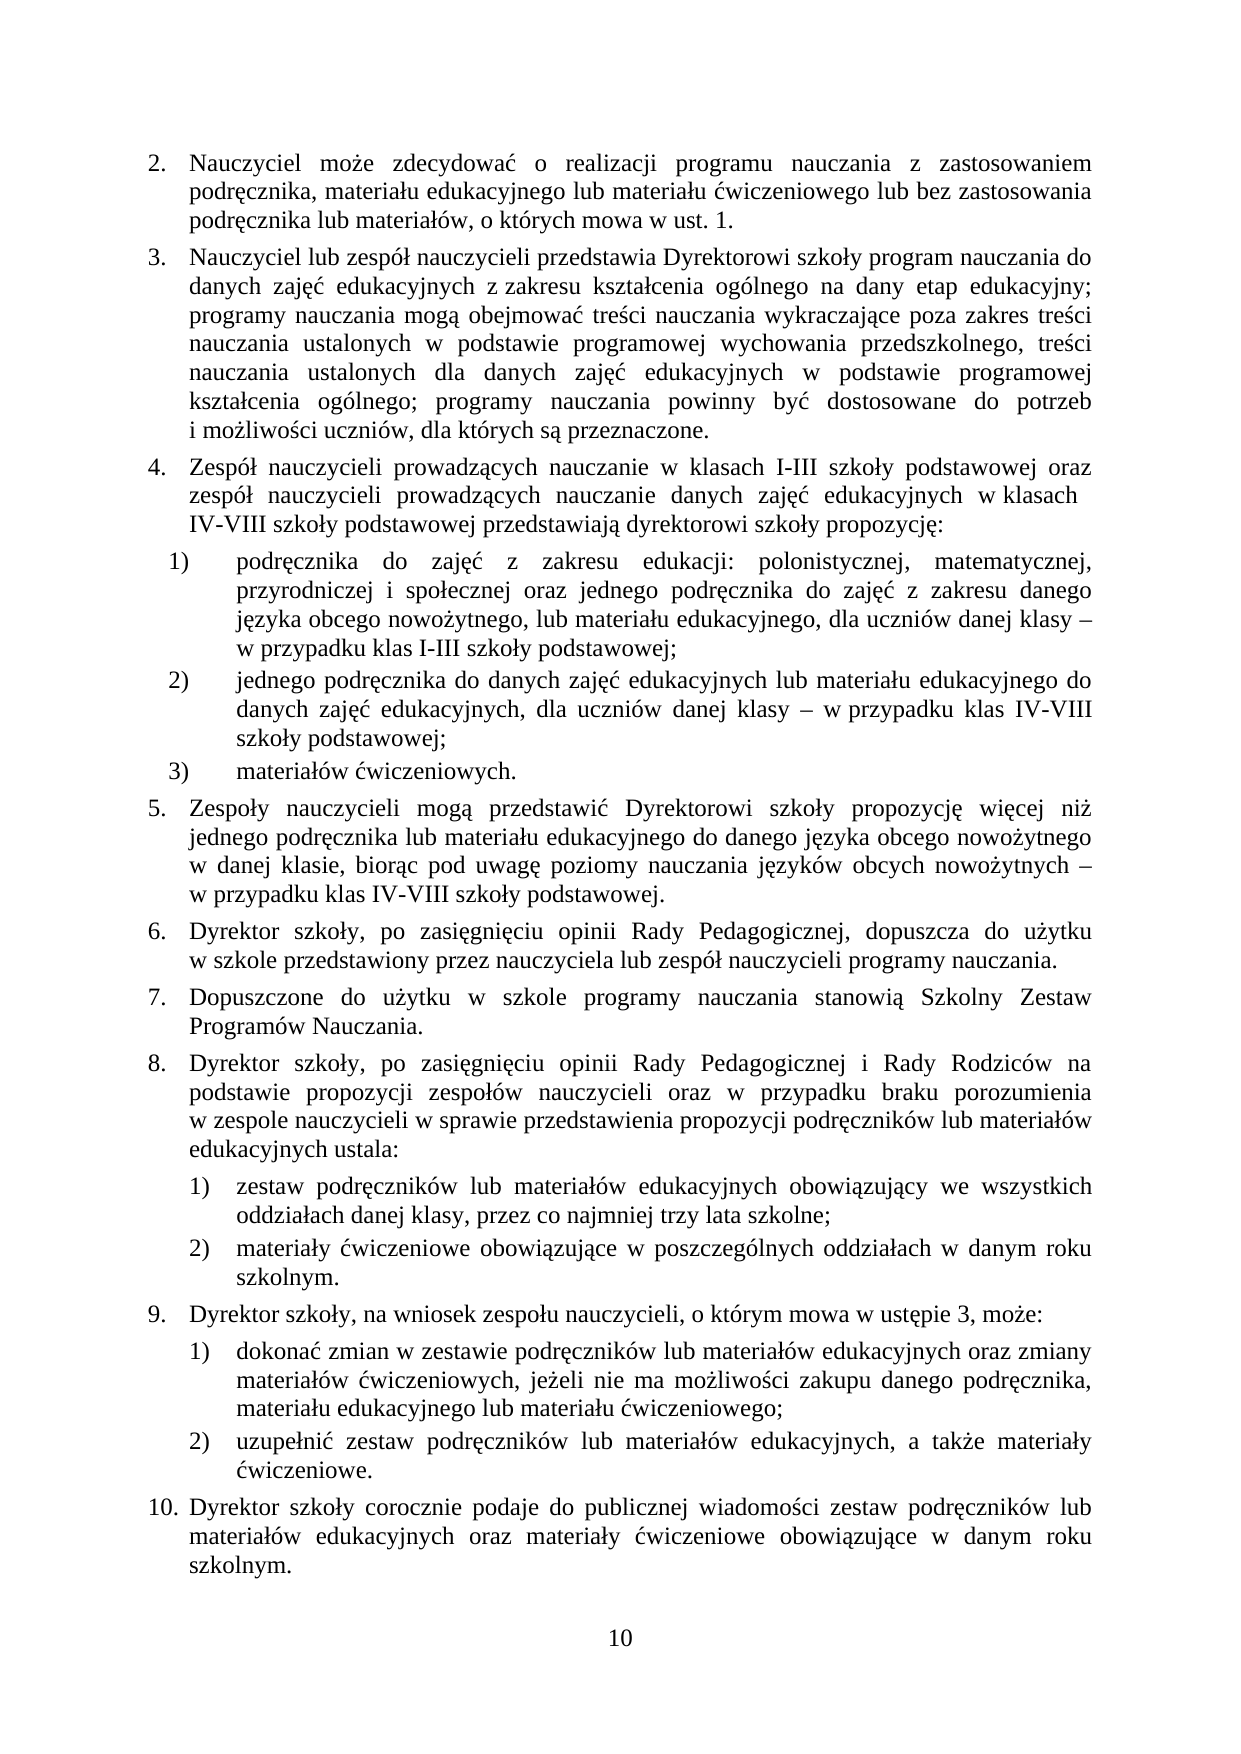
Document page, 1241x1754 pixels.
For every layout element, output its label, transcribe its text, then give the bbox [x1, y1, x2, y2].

list Dyrektor szkoły, po zasięgnięciu opinii Rady Pedagogicznej, dopuszcza do użytku w szkole przedstawiony przez nauczyciela lub zespół nauczycieli programy nauczania. [148, 916, 1093, 974]
list Dyrektor szkoły, po zasięgnięciu opinii Rady Pedagogicznej i Rady Rodziców na podstawie propozycji zespołów nauczycieli oraz w przypadku braku porozumienia w zespole nauczycieli w sprawie przedstawienia propozycji podręczników lub materiałów edukacyjnych ustala: [148, 1048, 1093, 1163]
list dokonać zmian w zestawie podręczników lub materiałów edukacyjnych oraz zmiany materiałów ćwiczeniowych, jeżeli nie ma możliwości zakupu danego podręcznika, materiału edukacyjnego lub materiału ćwiczeniowego; [189, 1336, 1093, 1422]
list materiały ćwiczeniowe obowiązujące w poszczególnych oddziałach w danym roku szkolnym. [189, 1233, 1093, 1291]
list Nauczyciel może zdecydować o realizacji programu nauczania z zastosowaniem podręcznika, materiału edukacyjnego lub materiału ćwiczeniowego lub bez zastosowania podręcznika lub materiałów, o których mowa w ust. 1. [148, 148, 1093, 234]
list Nauczyciel lub zespół nauczycieli przedstawia Dyrektorowi szkoły program nauczania do danych zajęć edukacyjnych z zakresu kształcenia ogólnego na dany etap edukacyjny; programy nauczania mogą obejmować treści nauczania wykraczające poza zakres treści nauczania ustalonych w podstawie programowej wychowania przedszkolnego, treści nauczania ustalonych dla danych zajęć edukacyjnych w podstawie programowej kształcenia ogólnego; programy nauczania powinny być dostosowane do potrzeb i możliwości uczniów, dla których są przeznaczone. [148, 242, 1093, 443]
list uzupełnić zestaw podręczników lub materiałów edukacyjnych, a także materiały ćwiczeniowe. [189, 1426, 1093, 1484]
list Dyrektor szkoły corocznie podaje do publicznej wiadomości zestaw podręczników lub materiałów edukacyjnych oraz materiały ćwiczeniowe obowiązujące w danym roku szkolnym. [148, 1492, 1093, 1578]
list podręcznika do zajęć z zakresu edukacji: polonistycznej, matematycznej, przyrodniczej i społecznej oraz jednego podręcznika do zajęć z zakresu danego języka obcego nowożytnego, lub materiału edukacyjnego, dla uczniów danej klasy – w przypadku klas I-III szkoły podstawowej; [189, 546, 1093, 661]
list Zespoły nauczycieli mogą przedstawić Dyrektorowi szkoły propozycję więcej niż jednego podręcznika lub materiału edukacyjnego do danego języka obcego nowożytnego w danej klasie, biorąc pod uwagę poziomy nauczania języków obcych nowożytnych – w przypadku klas IV-VIII szkoły podstawowej. [148, 793, 1093, 908]
list zestaw podręczników lub materiałów edukacyjnych obowiązujący we wszystkich oddziałach danej klasy, przez co najmniej trzy lata szkolne; [189, 1171, 1093, 1229]
list Zespół nauczycieli prowadzących nauczanie w klasach I-III szkoły podstawowej oraz zespół nauczycieli prowadzących nauczanie danych zajęć edukacyjnych w klasach IV-VIII szkoły podstawowej przedstawiają dyrektorowi szkoły propozycję: [148, 452, 1093, 538]
list Dopuszczone do użytku w szkole programy nauczania stanowią Szkolny Zestaw Programów Nauczania. [148, 982, 1093, 1040]
list Dyrektor szkoły, na wniosek zespołu nauczycieli, o którym mowa w ustępie 3, może: [148, 1299, 1093, 1328]
list jednego podręcznika do danych zajęć edukacyjnych lub materiału edukacyjnego do danych zajęć edukacyjnych, dla uczniów danej klasy – w przypadku klas IV-VIII szkoły podstawowej; [189, 666, 1093, 752]
list materiałów ćwiczeniowych. [189, 756, 1093, 785]
